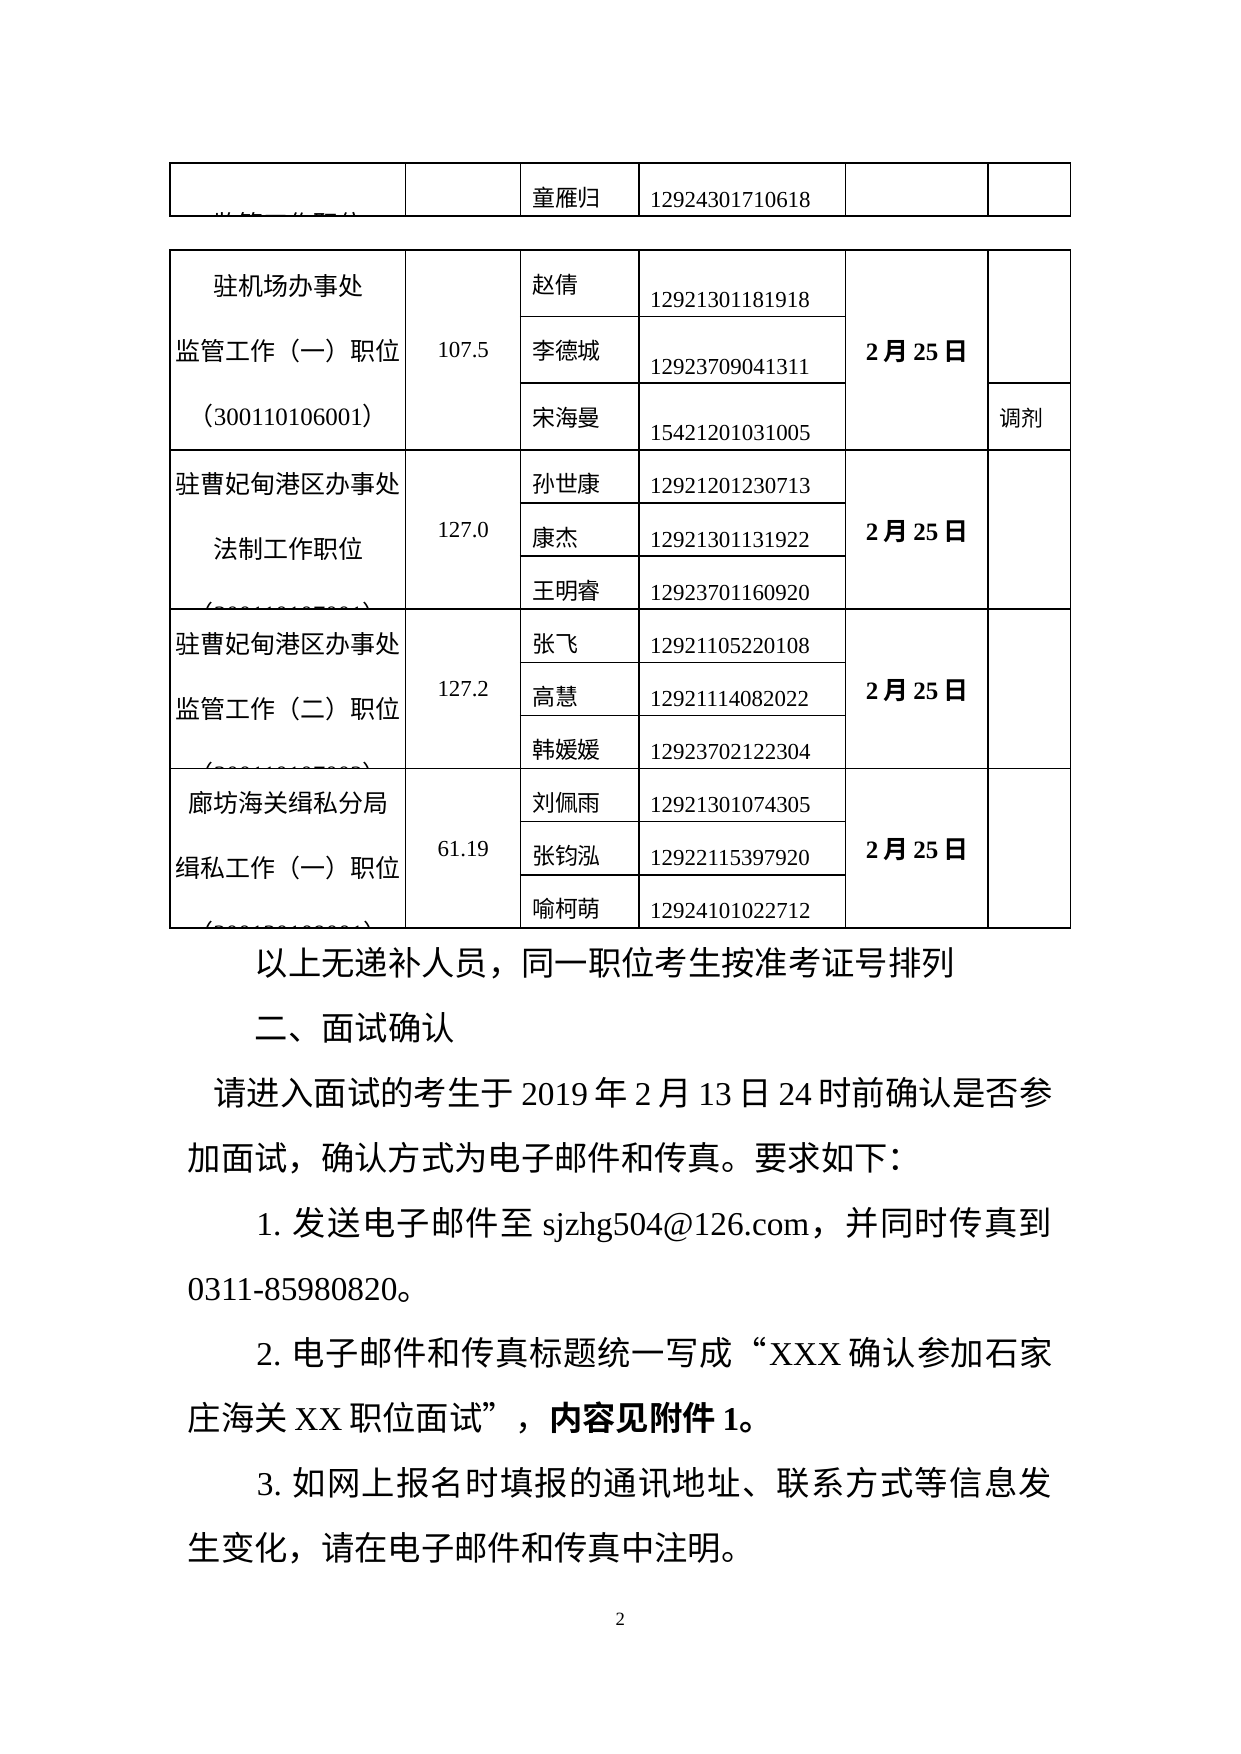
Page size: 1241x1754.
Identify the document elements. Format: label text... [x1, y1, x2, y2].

table_cell 刘佩雨 [521, 769, 638, 821]
text 2. 电子邮件和传真标题统一写成“XXX确认参加石家庄海关XX职位面试”，内容见附件1。 [187, 1318, 1053, 1448]
text 请进入面试的考生于2019年2月13日24时前确认是否参加面试，确认方式为电子邮件和传真。要求如下： [187, 1058, 1053, 1188]
table_cell 宋海曼 [521, 384, 638, 449]
table_cell 127.0 [406, 451, 520, 608]
table_cell 12924101022712 [640, 876, 845, 927]
table_cell [989, 610, 1070, 768]
table_cell 高慧 [521, 663, 638, 714]
table_cell 12921301131922 [640, 504, 845, 555]
table_cell 驻曹妃甸港区办事处 法制工作职位 （300110107001） [171, 451, 405, 608]
table_cell 李德城 [521, 317, 638, 382]
table_cell 127.2 [406, 610, 520, 768]
table_cell 12923701160920 [640, 557, 845, 608]
table_cell 张钧泓 [521, 822, 638, 874]
table_cell 15421201031005 [640, 384, 845, 449]
table_header 驻机场办事处 监管工作（一）职位（300110106001） [171, 251, 405, 449]
table_cell 喻柯萌 [521, 876, 638, 927]
table_cell 12923702122304 [640, 716, 845, 768]
table_cell 调剂 [989, 384, 1070, 449]
table_cell [989, 769, 1070, 927]
table_header 12921301181918 [640, 251, 845, 316]
table_cell 2月25日 [846, 769, 987, 927]
table_cell 孙世康 [521, 451, 638, 502]
table_cell 韩媛媛 [521, 716, 638, 768]
table_cell 12921301074305 [640, 769, 845, 821]
text 3. 如网上报名时填报的通讯地址、联系方式等信息发生变化，请在电子邮件和传真中注明。 [187, 1448, 1053, 1578]
table_header 2月25日 [846, 251, 987, 449]
table_cell 驻曹妃甸港区办事处 监管工作（二）职位 （300110107002） [171, 610, 405, 768]
table_cell 2月25日 [846, 610, 987, 768]
table_cell 12921201230713 [640, 451, 845, 502]
table_cell 12924301710618 [640, 164, 845, 215]
table_cell [989, 451, 1070, 608]
table_cell 12922115397920 [640, 822, 845, 874]
table_cell 61.19 [406, 769, 520, 927]
table_cell 廊坊海关缉私分局 缉私工作（一）职位 （300130109001） [171, 769, 405, 927]
table_header [989, 251, 1070, 382]
table_cell 童雁归 [521, 164, 638, 215]
table_cell 12921114082022 [640, 663, 845, 714]
text 以上无递补人员，同一职位考生按准考证号排列 [187, 929, 1053, 993]
table_cell 康杰 [521, 504, 638, 555]
table_cell 12923709041311 [640, 317, 845, 382]
table_header 赵倩 [521, 251, 638, 316]
table_cell 12921105220108 [640, 610, 845, 661]
table_cell 2月25日 [846, 451, 987, 608]
table_cell 王明睿 [521, 557, 638, 608]
table_cell 张飞 [521, 610, 638, 661]
text 1. 发送电子邮件至sjzhg504@126.com，并同时传真到0311-85980820。 [187, 1188, 1053, 1318]
table_header 107.5 [406, 251, 520, 449]
text 二、面试确认 [187, 993, 1053, 1058]
